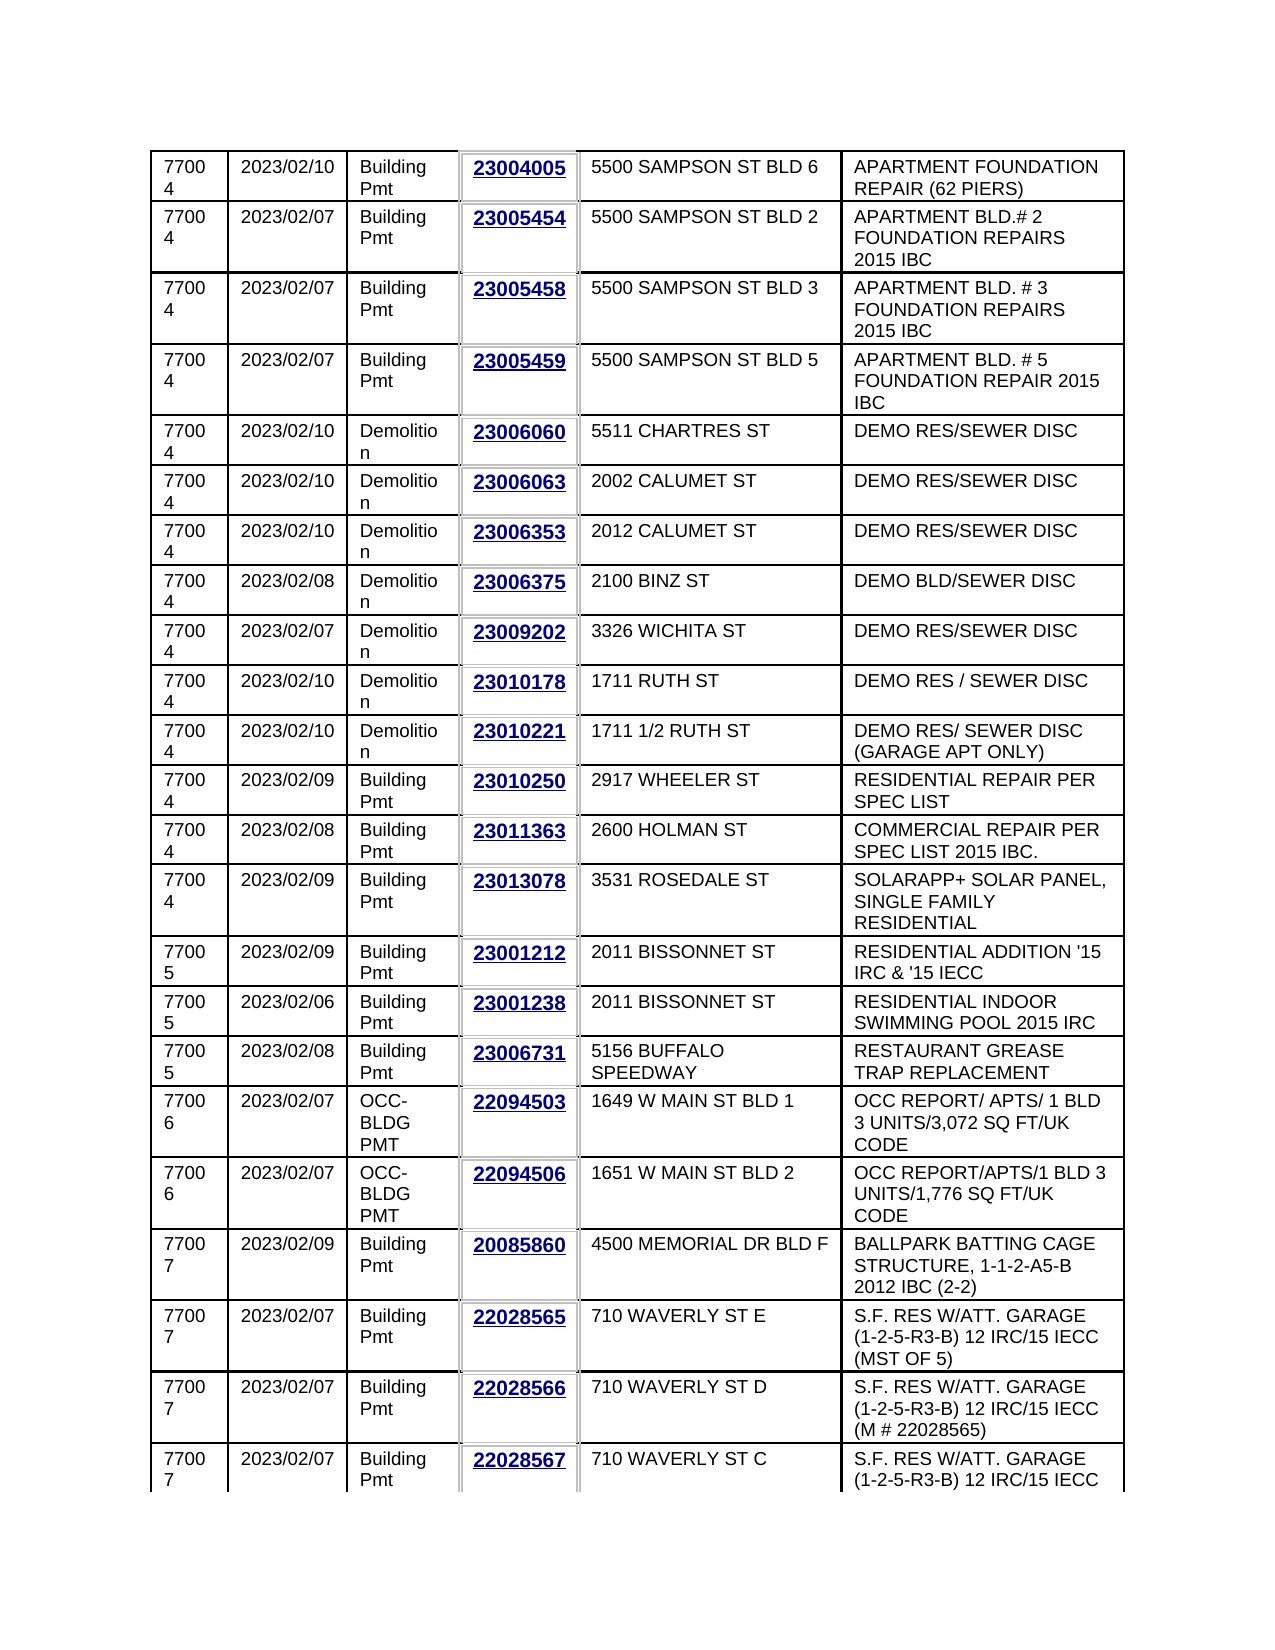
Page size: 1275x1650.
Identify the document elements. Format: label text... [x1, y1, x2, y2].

table_cell 2012 CALUMET ST [581, 516, 840, 564]
table_cell 5500 SAMPSON ST BLD 6 [581, 152, 840, 200]
table_cell 23001238 [463, 990, 576, 1034]
table_cell 23006731 [463, 1039, 576, 1084]
table_cell DEMO RES/SEWER DISC [843, 516, 1123, 564]
table_cell 22094503 [463, 1089, 576, 1156]
table_cell 2023/02/10 [229, 416, 346, 464]
table_cell 23013078 [463, 868, 576, 935]
table_cell BALLPARK BATTING CAGE STRUCTURE, 1-1-2-A5-B 2012 IBC (2-2) [843, 1230, 1123, 1299]
table_cell RESTAURANT GREASE TRAP REPLACEMENT [843, 1037, 1123, 1084]
table_cell 77004 [152, 274, 227, 343]
table_cell OCC-BLDG PMT [348, 1158, 458, 1227]
table_cell 2023/02/08 [229, 566, 346, 614]
table_cell 2600 HOLMAN ST [581, 816, 840, 863]
table_cell DEMO RES/ SEWER DISC (GARAGE APT ONLY) [843, 716, 1123, 763]
table_cell 2023/02/10 [229, 152, 346, 200]
table_cell 2023/02/07 [229, 345, 346, 414]
table_cell 710 WAVERLY ST E [581, 1301, 840, 1370]
table_cell 2100 BINZ ST [581, 566, 840, 614]
table_cell 77004 [152, 865, 227, 935]
table_cell Building Pmt [348, 1230, 458, 1299]
table_cell 22028565 [463, 1304, 576, 1370]
table_cell 2023/02/10 [229, 666, 346, 714]
table_cell RESIDENTIAL INDOOR SWIMMING POOL 2015 IRC [843, 987, 1123, 1034]
table_cell 23001212 [463, 940, 576, 985]
table_cell 77007 [152, 1230, 227, 1299]
table_cell 23006063 [463, 469, 576, 514]
table_cell 2023/02/07 [229, 1087, 346, 1156]
table_cell Building Pmt [348, 987, 458, 1034]
table_cell 22094506 [463, 1161, 576, 1227]
table_cell 23011363 [463, 818, 576, 863]
table_cell 23006060 [463, 419, 576, 464]
table_cell 77004 [152, 466, 227, 514]
table_cell 2023/02/10 [229, 716, 346, 763]
table_cell COMMERCIAL REPAIR PER SPEC LIST 2015 IBC. [843, 816, 1123, 863]
table_cell APARTMENT FOUNDATION REPAIR (62 PIERS) [843, 152, 1123, 200]
table_cell Demolition [348, 716, 458, 763]
table_cell 5500 SAMPSON ST BLD 5 [581, 345, 840, 414]
table_cell Demolition [348, 616, 458, 664]
table_cell 2023/02/08 [229, 816, 346, 863]
table_cell DEMO RES/SEWER DISC [843, 466, 1123, 514]
table_cell Building Pmt [348, 766, 458, 813]
table_cell APARTMENT BLD.# 2 FOUNDATION REPAIRS 2015 IBC [843, 202, 1123, 271]
table_cell 77004 [152, 716, 227, 763]
table_cell 2023/02/10 [229, 466, 346, 514]
table_cell 77006 [152, 1158, 227, 1227]
table_cell 77004 [152, 666, 227, 714]
table_cell 5500 SAMPSON ST BLD 3 [581, 274, 840, 343]
table_cell Building Pmt [348, 1444, 458, 1492]
table_cell 23010178 [463, 668, 576, 714]
table_cell 22028566 [463, 1375, 576, 1442]
table_cell OCC REPORT/APTS/1 BLD 3 UNITS/1,776 SQ FT/UK CODE [843, 1158, 1123, 1227]
table_cell 3326 WICHITA ST [581, 616, 840, 664]
table_cell 77004 [152, 816, 227, 863]
table_cell 5500 SAMPSON ST BLD 2 [581, 202, 840, 271]
table_cell Building Pmt [348, 1373, 458, 1442]
table_cell 77004 [152, 766, 227, 813]
table_cell 2023/02/06 [229, 987, 346, 1034]
table_cell S.F. RES W/ATT. GARAGE (1-2-5-R3-B) 12 IRC/15 IECC (MST OF 5) [843, 1301, 1123, 1370]
table_cell 2917 WHEELER ST [581, 766, 840, 813]
table_cell DEMO RES/SEWER DISC [843, 416, 1123, 464]
table_cell Demolition [348, 516, 458, 564]
table_cell 23006375 [463, 569, 576, 614]
table_cell 77007 [152, 1301, 227, 1370]
table_cell 2023/02/08 [229, 1037, 346, 1084]
table_cell 20085860 [463, 1232, 576, 1299]
table_cell 2023/02/09 [229, 865, 346, 935]
table_cell 2011 BISSONNET ST [581, 987, 840, 1034]
table_cell Demolition [348, 666, 458, 714]
table_cell OCC-BLDG PMT [348, 1087, 458, 1156]
table_cell APARTMENT BLD. # 5 FOUNDATION REPAIR 2015 IBC [843, 345, 1123, 414]
table_cell 710 WAVERLY ST D [581, 1373, 840, 1442]
table_cell 2023/02/09 [229, 937, 346, 985]
table_cell 710 WAVERLY ST C [581, 1444, 840, 1492]
table_cell 77004 [152, 516, 227, 564]
table_cell APARTMENT BLD. # 3 FOUNDATION REPAIRS 2015 IBC [843, 274, 1123, 343]
table_cell 77004 [152, 345, 227, 414]
table_cell Building Pmt [348, 816, 458, 863]
table_cell DEMO BLD/SEWER DISC [843, 566, 1123, 614]
table_cell 2023/02/07 [229, 1373, 346, 1442]
table_cell Demolition [348, 566, 458, 614]
table_cell SOLARAPP+ SOLAR PANEL, SINGLE FAMILY RESIDENTIAL [843, 865, 1123, 935]
table_cell 77005 [152, 937, 227, 985]
table_cell 2023/02/07 [229, 1158, 346, 1227]
table_cell 2023/02/09 [229, 766, 346, 813]
table_cell Building Pmt [348, 202, 458, 271]
table_cell Demolition [348, 416, 458, 464]
table_cell 77005 [152, 1037, 227, 1084]
table_cell 22028567 [463, 1447, 576, 1492]
table_cell 4500 MEMORIAL DR BLD F [581, 1230, 840, 1299]
table_cell 23010221 [463, 718, 576, 763]
table_cell OCC REPORT/ APTS/ 1 BLD 3 UNITS/3,072 SQ FT/UK CODE [843, 1087, 1123, 1156]
table_cell 77007 [152, 1444, 227, 1492]
table_cell 77004 [152, 202, 227, 271]
table_cell 1711 RUTH ST [581, 666, 840, 714]
table_cell 5511 CHARTRES ST [581, 416, 840, 464]
table_cell 23005459 [463, 348, 576, 414]
table_cell 2023/02/07 [229, 274, 346, 343]
table_cell 77004 [152, 416, 227, 464]
table_cell 23004005 [463, 155, 576, 200]
table_cell 23005454 [463, 205, 576, 271]
table_cell 2011 BISSONNET ST [581, 937, 840, 985]
table_cell 2023/02/07 [229, 1444, 346, 1492]
table_cell RESIDENTIAL REPAIR PER SPEC LIST [843, 766, 1123, 813]
table_cell 77004 [152, 616, 227, 664]
table_cell Building Pmt [348, 152, 458, 200]
table_cell Demolition [348, 466, 458, 514]
table_cell Building Pmt [348, 274, 458, 343]
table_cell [843, 1444, 1123, 1492]
table_cell 1649 W MAIN ST BLD 1 [581, 1087, 840, 1156]
table_cell 2023/02/07 [229, 616, 346, 664]
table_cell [843, 1373, 1123, 1442]
table_cell DEMO RES/SEWER DISC [843, 616, 1123, 664]
table_cell Building Pmt [348, 1301, 458, 1370]
table_cell 77005 [152, 987, 227, 1034]
table_cell 2002 CALUMET ST [581, 466, 840, 514]
table_cell 23009202 [463, 619, 576, 664]
table_cell 5156 BUFFALO SPEEDWAY [581, 1037, 840, 1084]
table_cell 23005458 [463, 276, 576, 343]
table_cell 2023/02/07 [229, 1301, 346, 1370]
table_cell 1711 1/2 RUTH ST [581, 716, 840, 763]
table_cell Building Pmt [348, 345, 458, 414]
table_cell DEMO RES / SEWER DISC [843, 666, 1123, 714]
table_cell 1651 W MAIN ST BLD 2 [581, 1158, 840, 1227]
table_cell 2023/02/09 [229, 1230, 346, 1299]
table_cell 23006353 [463, 519, 576, 564]
table_cell 2023/02/10 [229, 516, 346, 564]
table_cell 77006 [152, 1087, 227, 1156]
table_cell 3531 ROSEDALE ST [581, 865, 840, 935]
table_cell RESIDENTIAL ADDITION '15 IRC & '15 IECC [843, 937, 1123, 985]
table_cell 77007 [152, 1373, 227, 1442]
table_cell 77004 [152, 152, 227, 200]
table_cell Building Pmt [348, 1037, 458, 1084]
table_cell 77004 [152, 566, 227, 614]
table_cell 23010250 [463, 768, 576, 813]
table_cell Building Pmt [348, 937, 458, 985]
table_cell 2023/02/07 [229, 202, 346, 271]
table_cell Building Pmt [348, 865, 458, 935]
